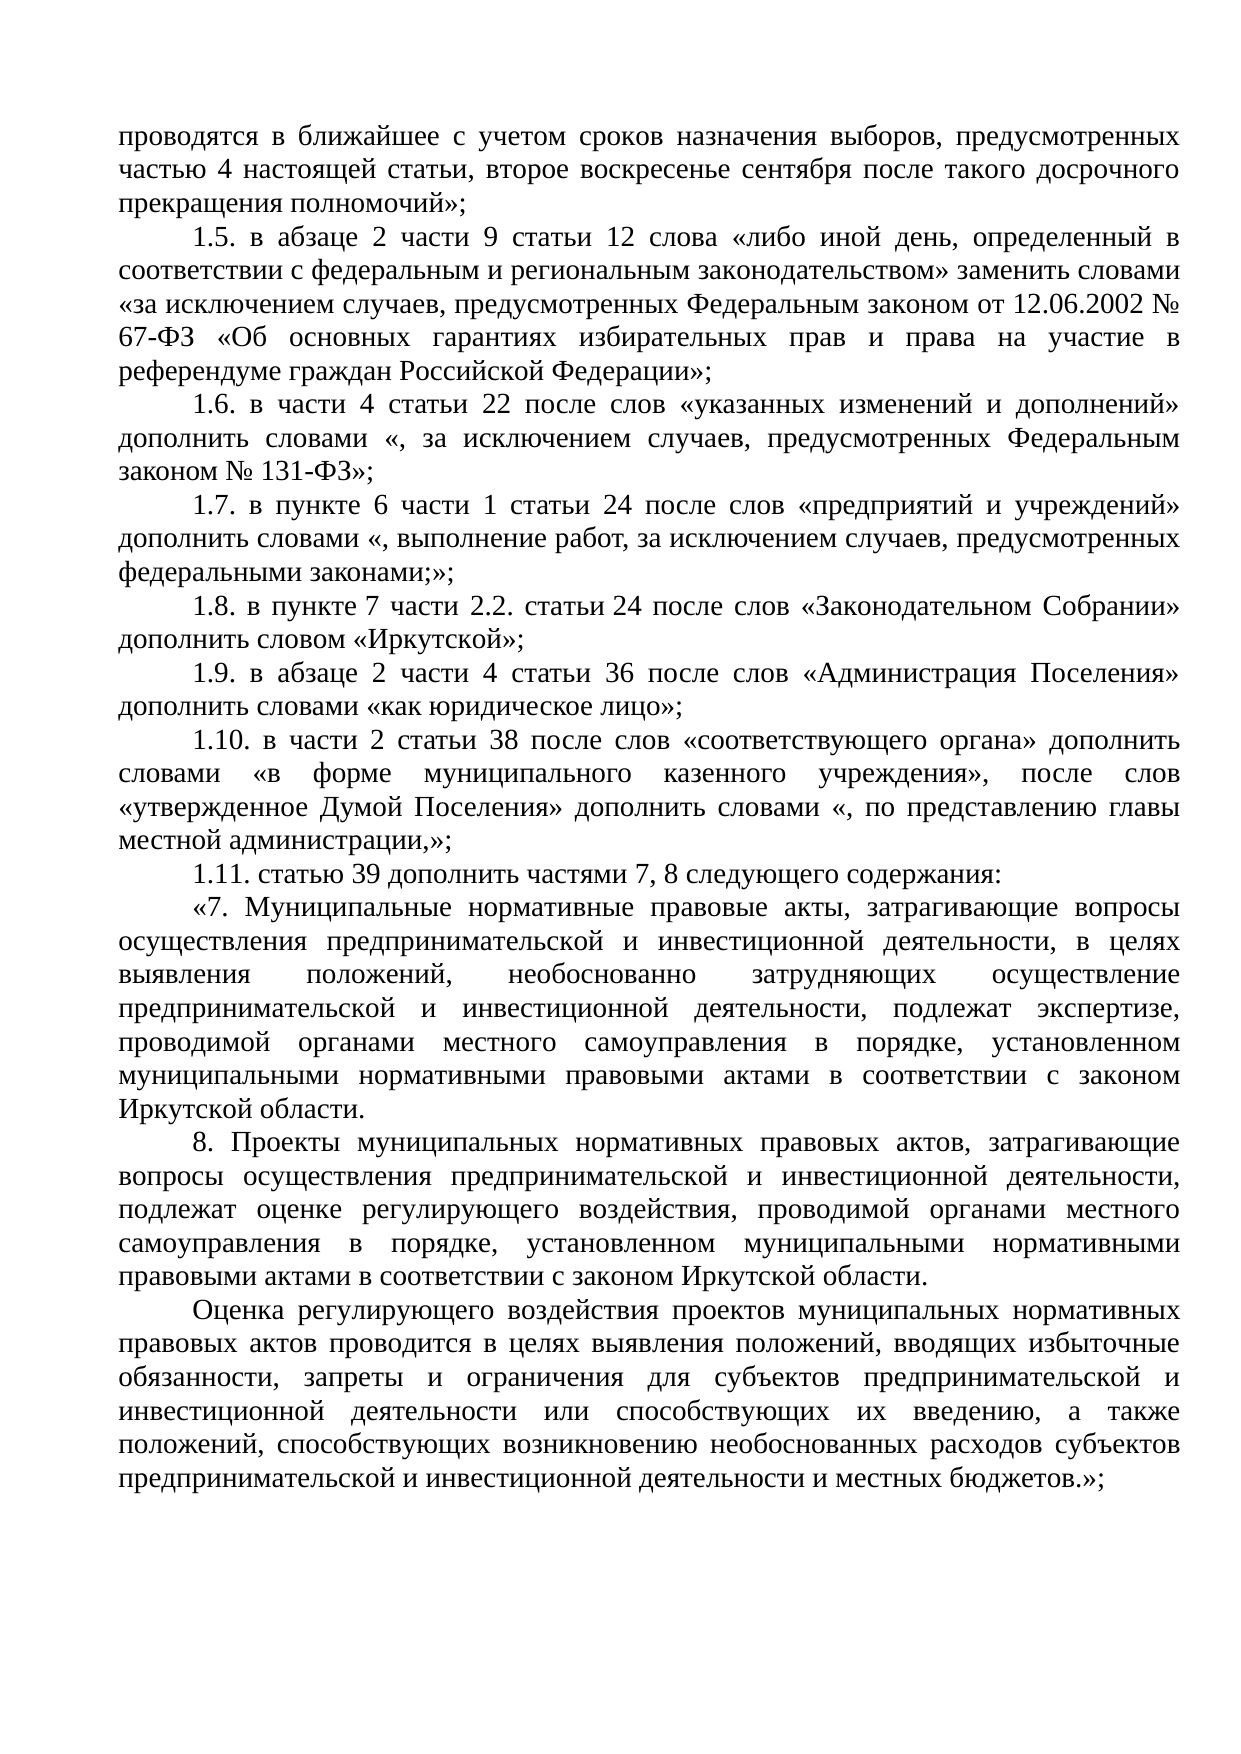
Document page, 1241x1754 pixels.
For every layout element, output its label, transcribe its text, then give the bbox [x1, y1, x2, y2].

text 1.11. статью 39 дополнить частями 7, 8 следующего содержания: [118, 856, 1181, 889]
text 8. Проекты муниципальных нормативных правовых актов, затрагивающие вопросы осуществления предпринимательской и инвестиционной деятельности, подлежат оценке регулирующего воздействия, проводимой органами местного самоуправления в порядке, установленном муниципальными нормативными правовыми актами в соответствии с законом Иркутской области. [118, 1124, 1181, 1292]
text Оценка регулирующего воздействия проектов муниципальных нормативных правовых актов проводится в целях выявления положений, вводящих избыточные обязанности, запреты и ограничения для субъектов предпринимательской и инвестиционной деятельности или способствующих их введению, а также положений, способствующих возникновению необоснованных расходов субъектов предпринимательской и инвестиционной деятельности и местных бюджетов.»; [118, 1292, 1181, 1493]
text 1.5. в абзаце 2 части 9 статьи 12 слова «либо иной день, определенный в соответствии с федеральным и региональным законодательством» заменить словами «за исключением случаев, предусмотренных Федеральным законом от 12.06.2002 № 67-ФЗ «Об основных гарантиях избирательных прав и права на участие в референдуме граждан Российской Федерации»; [118, 219, 1181, 386]
subtitle 1.9. в абзаце 2 части 4 статьи 36 после слов «Администрация Поселения» дополнить словами «как юридическое лицо»; [118, 655, 1181, 722]
text 1.8. в пункте 7 части 2.2. статьи 24 после слов «Законодательном Собрании» дополнить словом «Иркутской»; [118, 588, 1181, 655]
subtitle 1.6. в части 4 статьи 22 после слов «указанных изменений и дополнений» дополнить словами «, за исключением случаев, предусмотренных Федеральным законом № 131-ФЗ»; [118, 386, 1181, 487]
subtitle 1.7. в пункте 6 части 1 статьи 24 после слов «предприятий и учреждений» дополнить словами «, выполнение работ, за исключением случаев, предусмотренных федеральными законами;»; [118, 487, 1181, 588]
subtitle 1.10. в части 2 статьи 38 после слов «соответствующего органа» дополнить словами «в форме муниципального казенного учреждения», после слов «утвержденное Думой Поселения» дополнить словами «, по представлению главы местной администрации,»; [118, 722, 1181, 856]
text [118, 118, 1181, 219]
text «7. Муниципальные нормативные правовые акты, затрагивающие вопросы осуществления предпринимательской и инвестиционной деятельности, в целях выявления положений, необоснованно затрудняющих осуществление предпринимательской и инвестиционной деятельности, подлежат экспертизе, проводимой органами местного самоуправления в порядке, установленном муниципальными нормативными правовыми актами в соответствии с законом Иркутской области. [118, 889, 1181, 1124]
